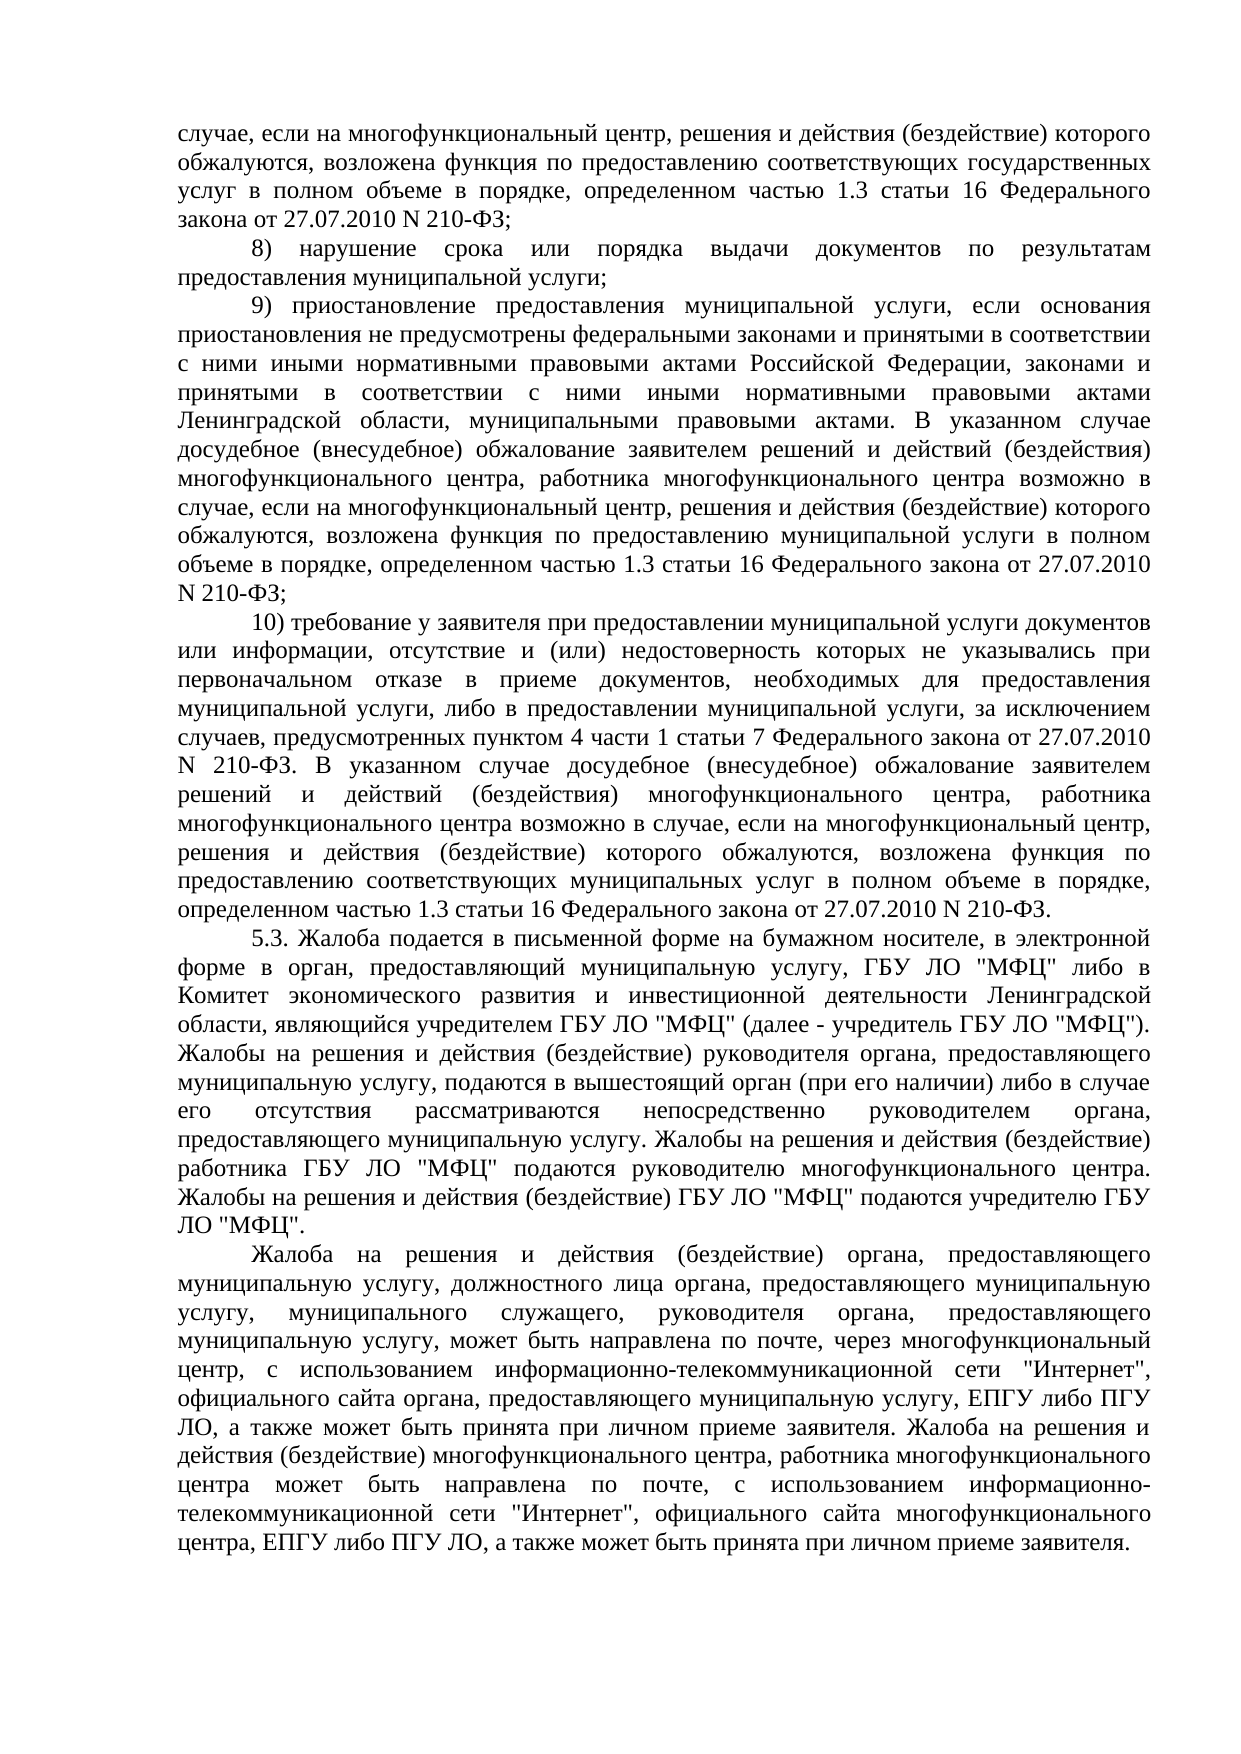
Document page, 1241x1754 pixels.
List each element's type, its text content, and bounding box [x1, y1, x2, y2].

text 10) требование у заявителя при предоставлении муниципальной услуги документов или информации, отсутствие и (или) недостоверность которых не указывались при первоначальном отказе в приеме документов, необходимых для предоставления муниципальной услуги, либо в предоставлении муниципальной услуги, за исключением случаев, предусмотренных пунктом 4 части 1 статьи 7 Федерального закона от 27.07.2010 N 210-ФЗ. В указанном случае досудебное (внесудебное) обжалование заявителем решений и действий (бездействия) многофункционального центра, работника многофункционального центра возможно в случае, если на многофункциональный центр, решения и действия (бездействие) которого обжалуются, возложена функция по предоставлению соответствующих муниципальных услуг в полном объеме в порядке, определенном частью 1.3 статьи 16 Федерального закона от 27.07.2010 N 210-ФЗ. [177, 607, 1152, 923]
text Жалоба на решения и действия (бездействие) органа, предоставляющего муниципальную услугу, должностного лица органа, предоставляющего муниципальную услугу, муниципального служащего, руководителя органа, предоставляющего муниципальную услугу, может быть направлена по почте, через многофункциональный центр, с использованием информационно-телекоммуникационной сети "Интернет", официального сайта органа, предоставляющего муниципальную услугу, ЕПГУ либо ПГУ ЛО, а также может быть принята при личном приеме заявителя. Жалоба на решения и действия (бездействие) многофункционального центра, работника многофункционального центра может быть направлена по почте, с использованием информационно-телекоммуникационной сети "Интернет", официального сайта многофункционального центра, ЕПГУ либо ПГУ ЛО, а также может быть принята при личном приеме заявителя. [177, 1239, 1152, 1556]
text 5.3. Жалоба подается в письменной форме на бумажном носителе, в электронной форме в орган, предоставляющий муниципальную услугу, ГБУ ЛО "МФЦ" либо в Комитет экономического развития и инвестиционной деятельности Ленинградской области, являющийся учредителем ГБУ ЛО "МФЦ" (далее - учредитель ГБУ ЛО "МФЦ"). Жалобы на решения и действия (бездействие) руководителя органа, предоставляющего муниципальную услугу, подаются в вышестоящий орган (при его наличии) либо в случае его отсутствия рассматриваются непосредственно руководителем органа, предоставляющего муниципальную услугу. Жалобы на решения и действия (бездействие) работника ГБУ ЛО "МФЦ" подаются руководителю многофункционального центра. Жалобы на решения и действия (бездействие) ГБУ ЛО "МФЦ" подаются учредителю ГБУ ЛО "МФЦ". [177, 923, 1152, 1239]
text 9) приостановление предоставления муниципальной услуги, если основания приостановления не предусмотрены федеральными законами и принятыми в соответствии с ними иными нормативными правовыми актами Российской Федерации, законами и принятыми в соответствии с ними иными нормативными правовыми актами Ленинградской области, муниципальными правовыми актами. В указанном случае досудебное (внесудебное) обжалование заявителем решений и действий (бездействия) многофункционального центра, работника многофункционального центра возможно в случае, если на многофункциональный центр, решения и действия (бездействие) которого обжалуются, возложена функция по предоставлению муниципальной услуги в полном объеме в порядке, определенном частью 1.3 статьи 16 Федерального закона от 27.07.2010 N 210-ФЗ; [177, 291, 1152, 607]
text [177, 118, 1152, 233]
text 8) нарушение срока или порядка выдачи документов по результатам предоставления муниципальной услуги; [177, 233, 1152, 291]
